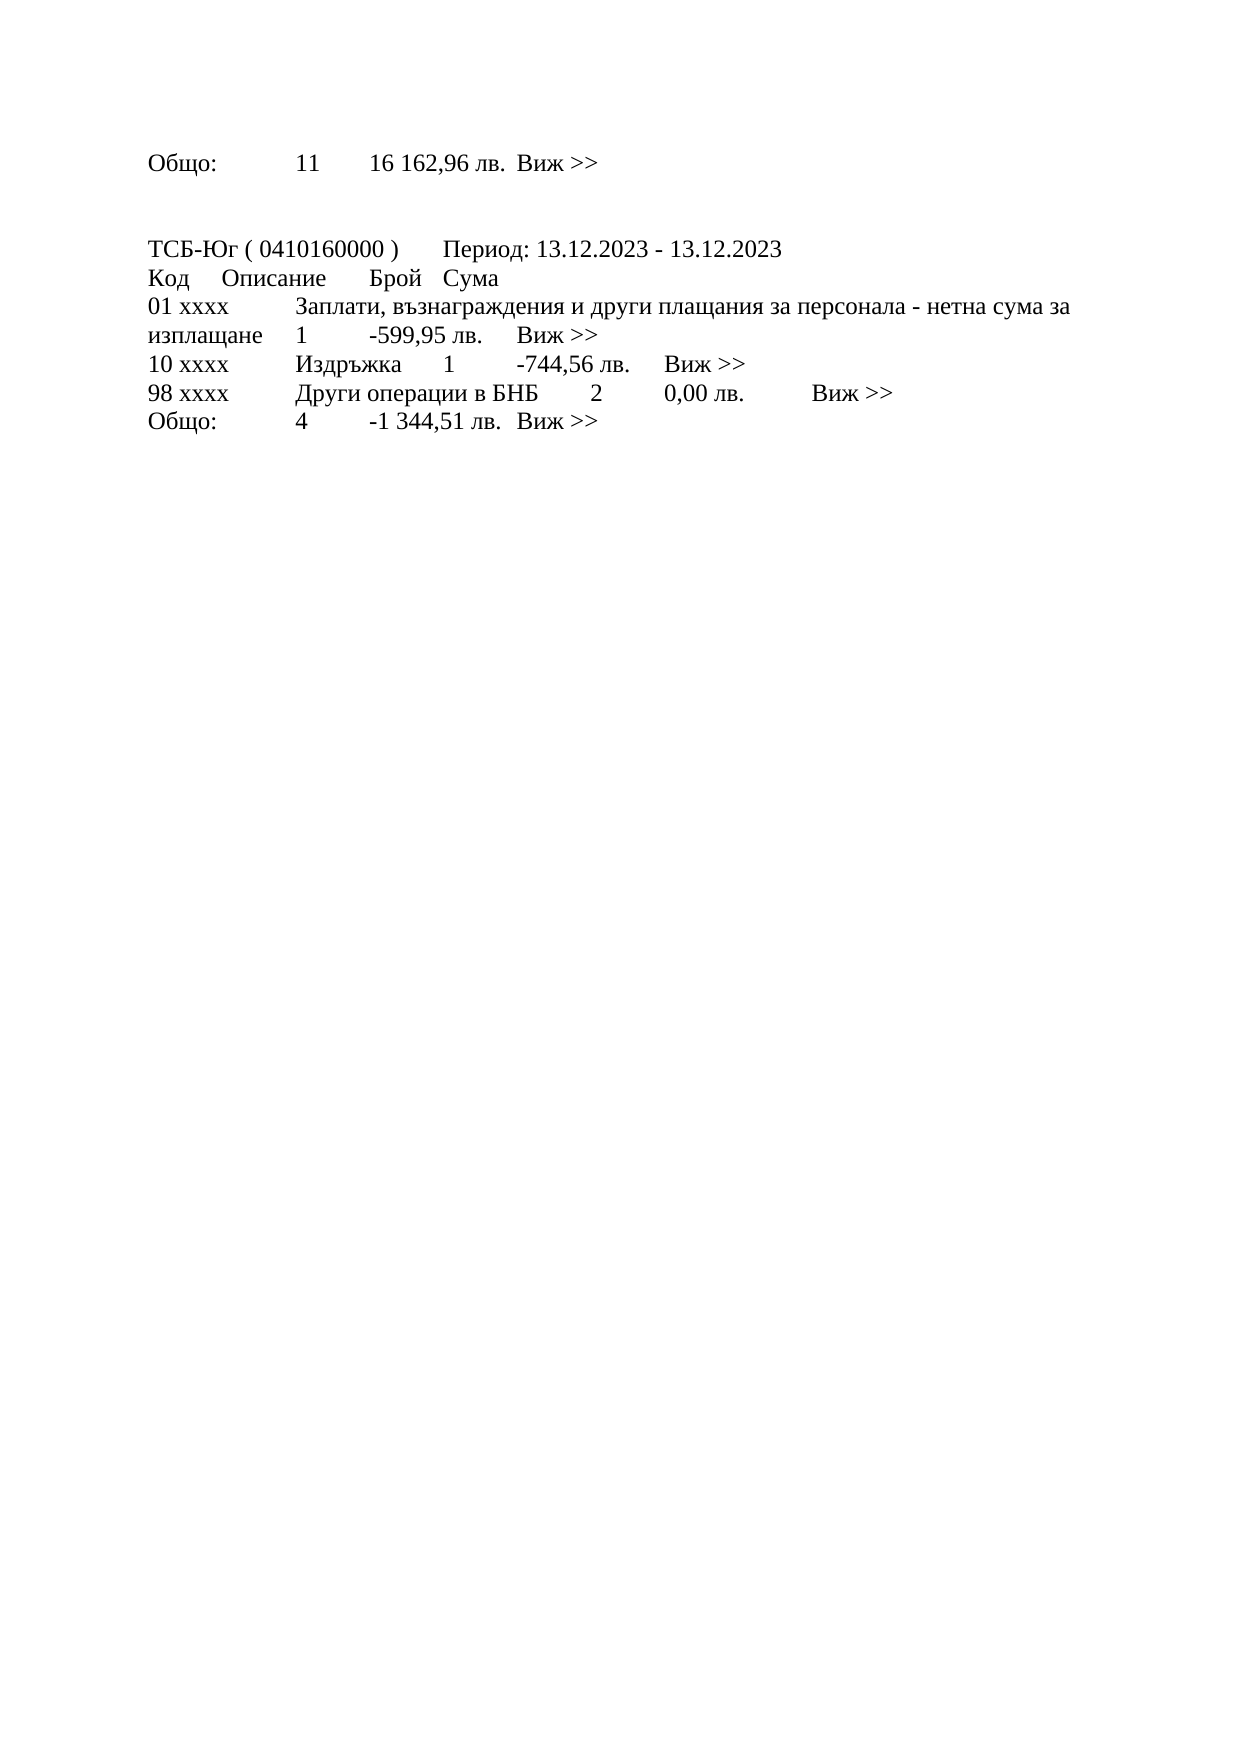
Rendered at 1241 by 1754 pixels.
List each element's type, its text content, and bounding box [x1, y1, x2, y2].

text 98 xxxx Други операции в БНБ 2 0,00 лв. Виж >> [148, 378, 1093, 406]
text ТСБ-Юг ( 0410160000 ) Период: 13.12.2023 - 13.12.2023 [148, 234, 1093, 263]
text Общо: 4 -1 344,51 лв. Виж >> [148, 406, 1093, 435]
text Общо: 11 16 162,96 лв. Виж >> [148, 148, 1093, 176]
text 10 xxxx Издръжка 1 -744,56 лв. Виж >> [148, 349, 1093, 378]
text 01 xxxx Заплати, възнаграждения и други плащания за персонала - нетна сума за изплащане 1 -599,95 лв. Виж >> [148, 291, 1093, 349]
text Код Описание Брой Сума [148, 263, 1093, 291]
